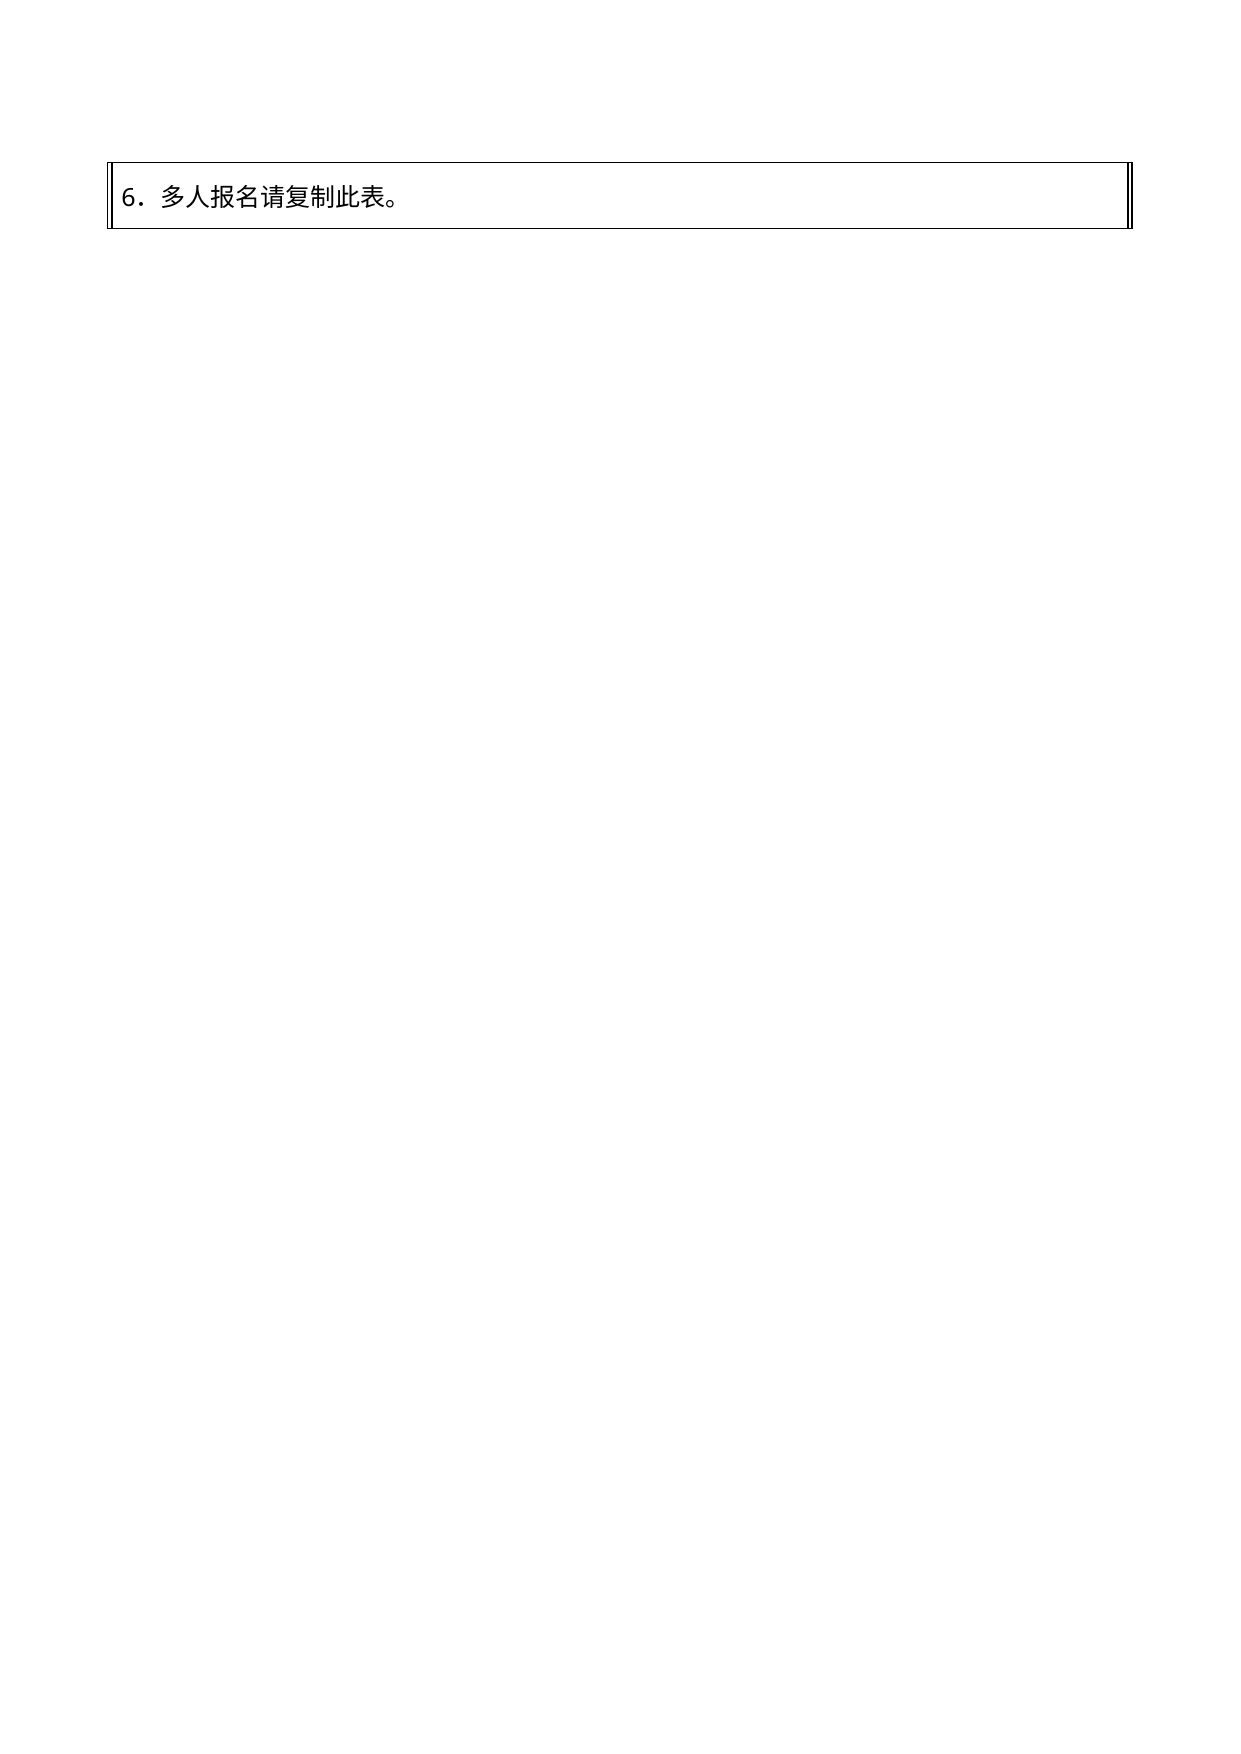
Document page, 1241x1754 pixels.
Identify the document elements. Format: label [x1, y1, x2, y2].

table_cell [113, 163, 1127, 228]
